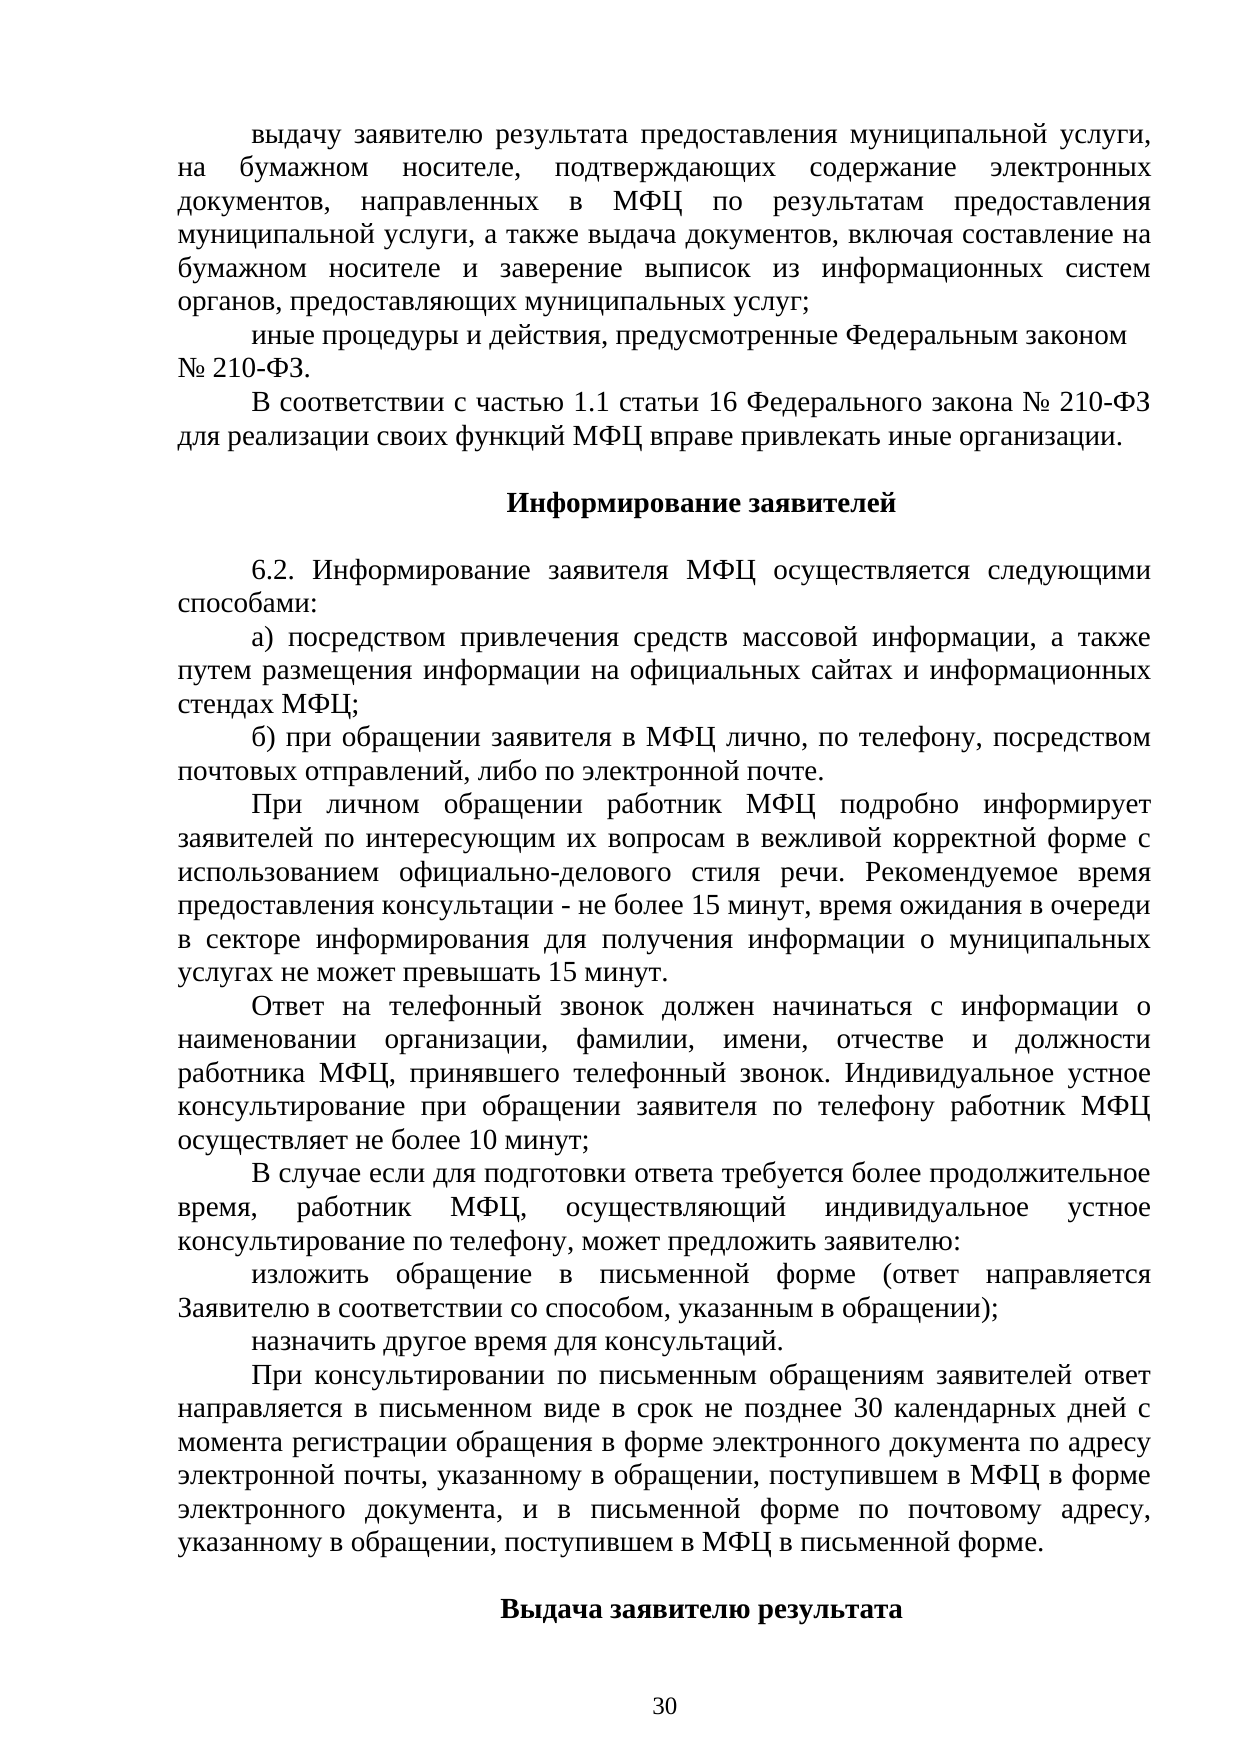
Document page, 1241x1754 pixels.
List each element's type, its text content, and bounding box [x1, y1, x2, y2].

text 6.2. Информирование заявителя МФЦ осуществляется следующими способами: [177, 552, 1152, 619]
text В случае если для подготовки ответа требуется более продолжительное время, работник МФЦ, осуществляющий индивидуальное устное консультирование по телефону, может предложить заявителю: [177, 1156, 1152, 1256]
text Выдача заявителю результата [251, 1592, 1152, 1625]
text б) при обращении заявителя в МФЦ лично, по телефону, посредством почтовых отправлений, либо по электронной почте. [177, 719, 1152, 787]
text а) посредством привлечения средств массовой информации, а также путем размещения информации на официальных сайтах и информационных стендах МФЦ; [177, 619, 1152, 719]
text При личном обращении работник МФЦ подробно информирует заявителей по интересующим их вопросам в вежливой корректной форме с использованием официально-делового стиля речи. Рекомендуемое время предоставления консультации - не более 15 минут, время ожидания в очереди в секторе информирования для получения информации о муниципальных услугах не может превышать 15 минут. [177, 787, 1152, 988]
text Ответ на телефонный звонок должен начинаться с информации о наименовании организации, фамилии, имени, отчестве и должности работника МФЦ, принявшего телефонный звонок. Индивидуальное устное консультирование при обращении заявителя по телефону работник МФЦ осуществляет не более 10 минут; [177, 988, 1152, 1156]
text При консультировании по письменным обращениям заявителей ответ направляется в письменном виде в срок не позднее 30 календарных дней с момента регистрации обращения в форме электронного документа по адресу электронной почты, указанному в обращении, поступившем в МФЦ в форме электронного документа, и в письменной форме по почтовому адресу, указанному в обращении, поступившем в МФЦ в письменной форме. [177, 1357, 1152, 1558]
text назначить другое время для консультаций. [177, 1323, 1152, 1357]
text Информирование заявителей [177, 485, 1152, 518]
text выдачу заявителю результата предоставления муниципальной услуги, на бумажном носителе, подтверждающих содержание электронных документов, направленных в МФЦ по результатам предоставления муниципальной услуги, а также выдача документов, включая составление на бумажном носителе и заверение выписок из информационных систем органов, предоставляющих муниципальных услуг; [177, 116, 1152, 317]
text В соответствии с частью 1.1 статьи 16 Федерального закона № 210-ФЗ для реализации своих функций МФЦ вправе привлекать иные организации. [177, 384, 1152, 451]
text изложить обращение в письменной форме (ответ направляется Заявителю в соответствии со способом, указанным в обращении); [177, 1256, 1152, 1323]
text иные процедуры и действия, предусмотренные Федеральным законом № 210-ФЗ. [177, 317, 1152, 384]
